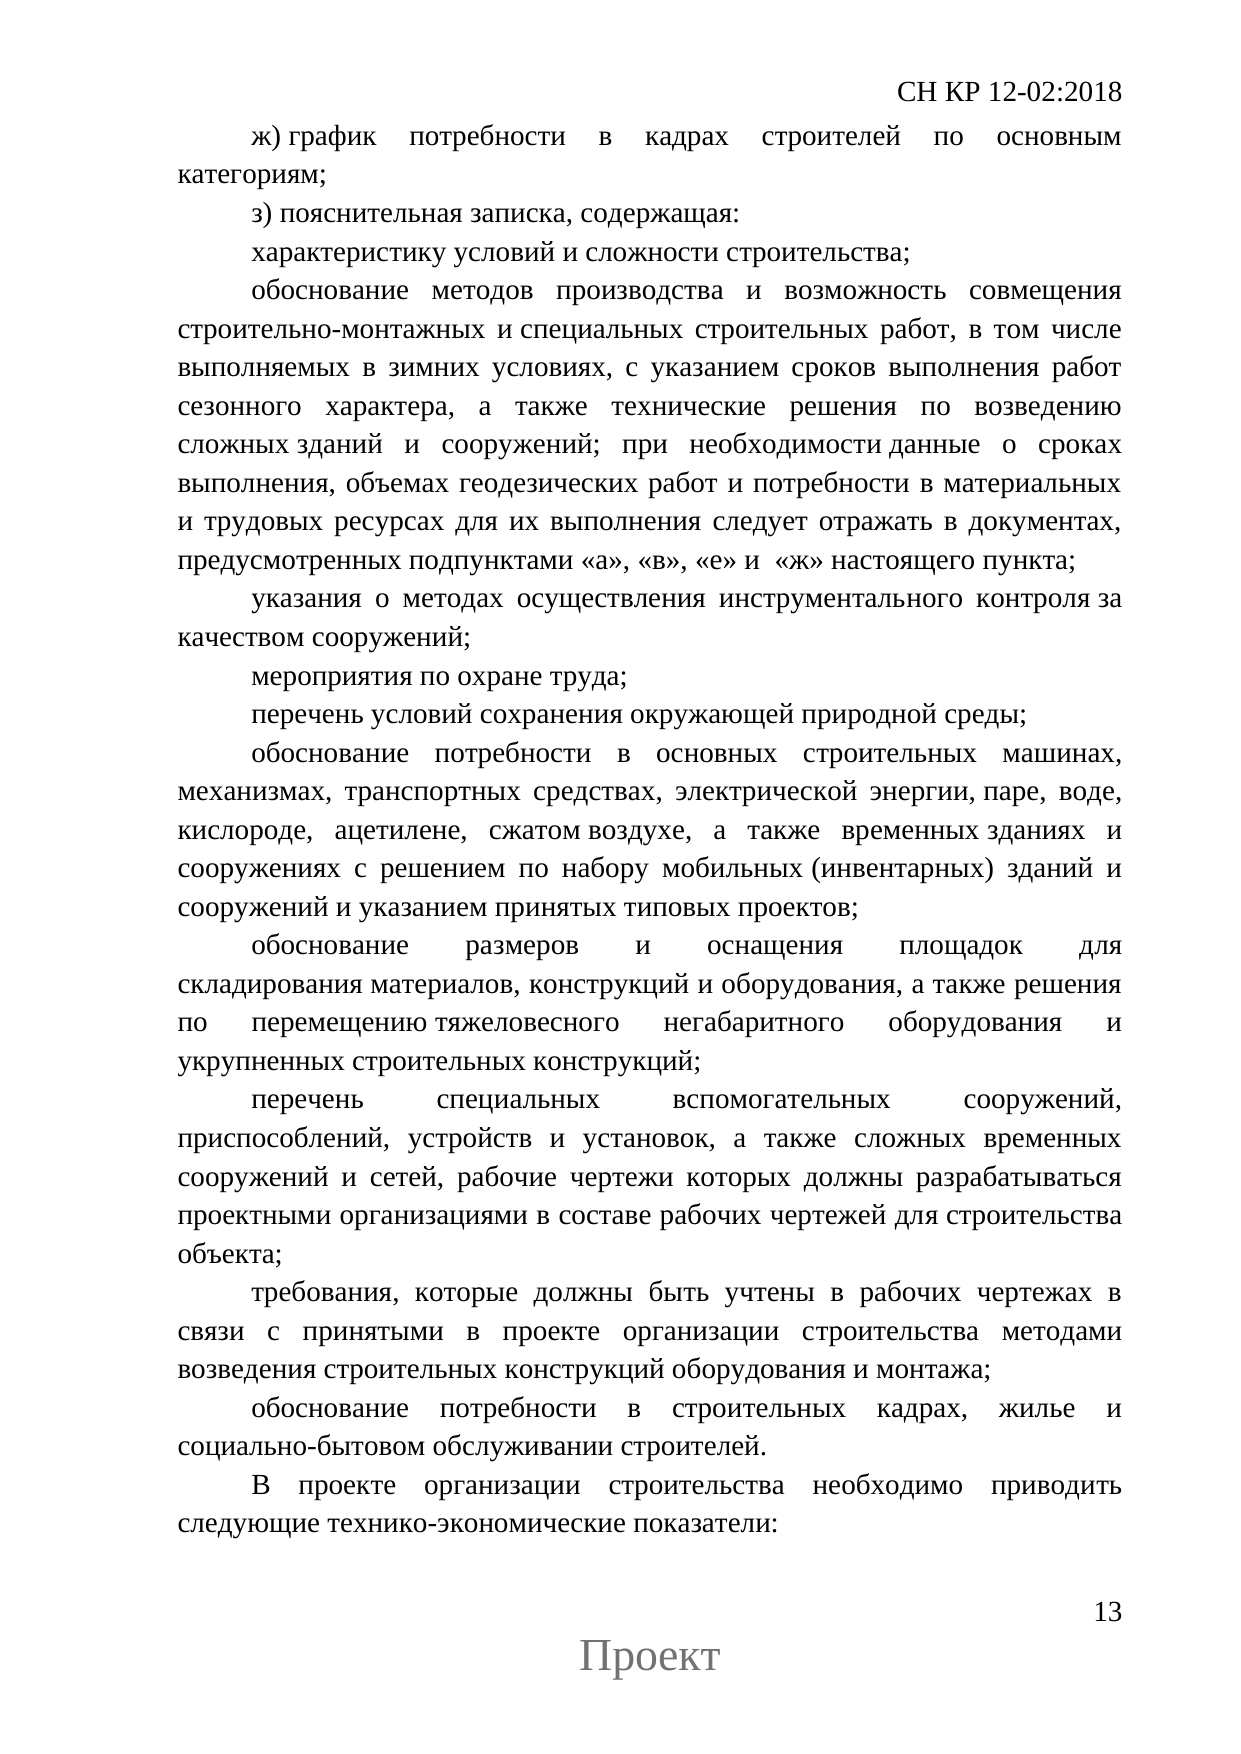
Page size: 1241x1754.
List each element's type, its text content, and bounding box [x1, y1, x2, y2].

text ж) график потребности в кадрах строителей по основным категориям; [177, 118, 1122, 190]
text указания о методах осуществления инструментального контроля за качеством сооружений; [177, 581, 1122, 653]
text перечень условий сохранения окружающей природной среды; [177, 696, 1122, 730]
text обоснование размеров и оснащения площадок для складирования материалов, конструкций и оборудования, а также решения по перемещению тяжеловесного негабаритного оборудования и укрупненных строительных конструкций; [177, 927, 1122, 1077]
text обоснование потребности в основных строительных машинах, механизмах, транспортных средствах, электрической энергии, паре, воде, кислороде, ацетилене, сжатом воздухе, а также временных зданиях и сооружениях с решением по набору мобильных (инвентарных) зданий и сооружений и указанием принятых типовых проектов; [177, 735, 1122, 922]
text обоснование методов производства и возможность совмещения строительно-монтажных и специальных строительных работ, в том числе выполняемых в зимних условиях, с указанием сроков выполнения работ сезонного характера, а также технические решения по возведению сложных зданий и сооружений; при необходимости данные о сроках выполнения, объемах геодезических работ и потребности в материальных и трудовых ресурсах для их выполнения следует отражать в документах, предусмотренных подпунктами «а», «в», «е» и «ж» настоящего пункта; [177, 272, 1122, 576]
text обоснование потребности в строительных кадрах, жилье и социально-бытовом обслуживании строителей. [177, 1390, 1122, 1462]
text требования, которые должны быть учтены в рабочих чертежах в связи с принятыми в проекте организации строительства методами возведения строительных конструкций оборудования и монтажа; [177, 1274, 1122, 1385]
text мероприятия по охране труда; [177, 658, 1122, 691]
text перечень специальных вспомогательных сооружений, приспособлений, устройств и установок, а также сложных временных сооружений и сетей, рабочие чертежи которых должны разрабатываться проектными организациями в составе рабочих чертежей для строительства объекта; [177, 1082, 1122, 1269]
text В проекте организации строительства необходимо приводить следующие технико-экономические показатели: [177, 1467, 1122, 1539]
text з) пояснительная записка, содержащая: [177, 195, 1122, 229]
text характеристику условий и сложности строительства; [177, 234, 1122, 267]
